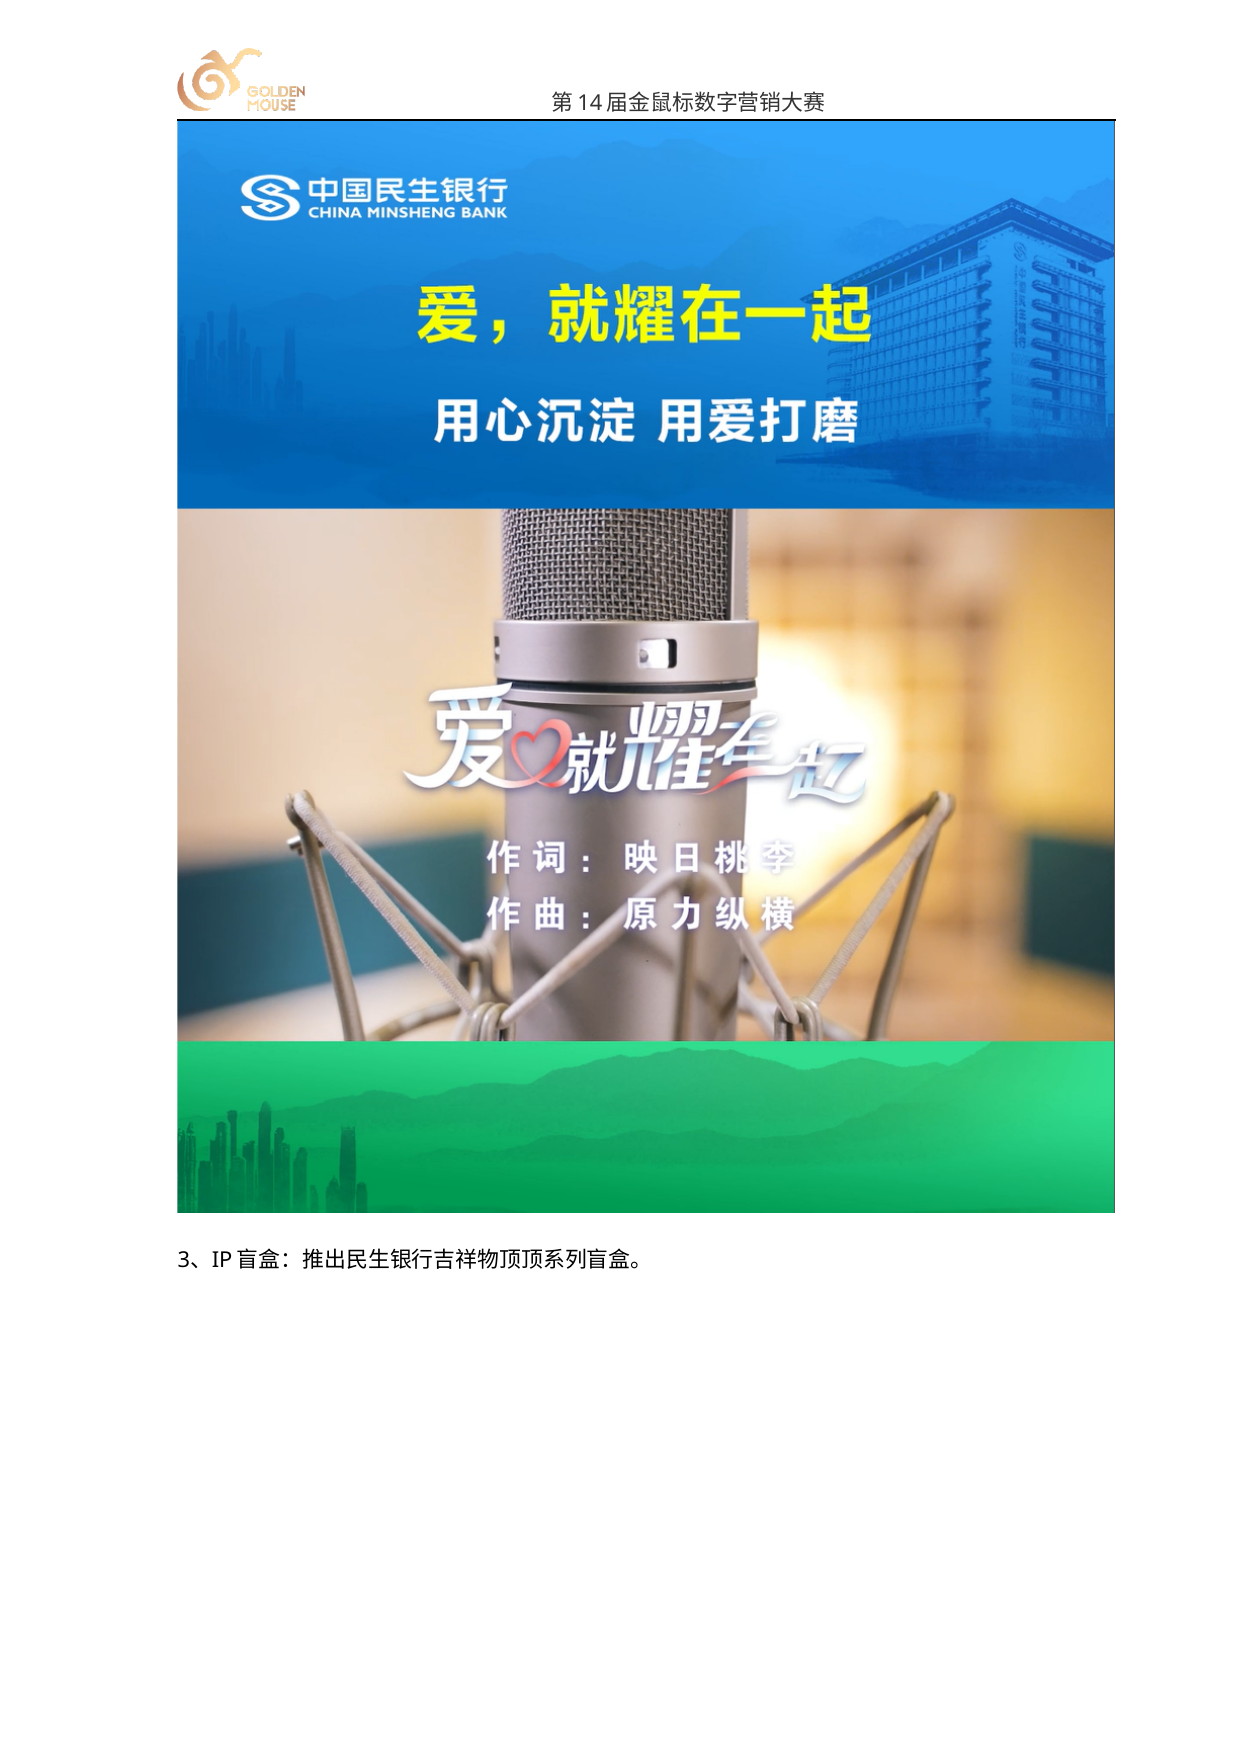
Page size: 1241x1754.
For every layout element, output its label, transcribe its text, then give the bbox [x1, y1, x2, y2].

text 3、IP盲盒：推出民生银行吉祥物顶顶系列盲盒。 [177, 1242, 1116, 1274]
picture [177, 48, 305, 111]
picture [177, 121, 1115, 1213]
